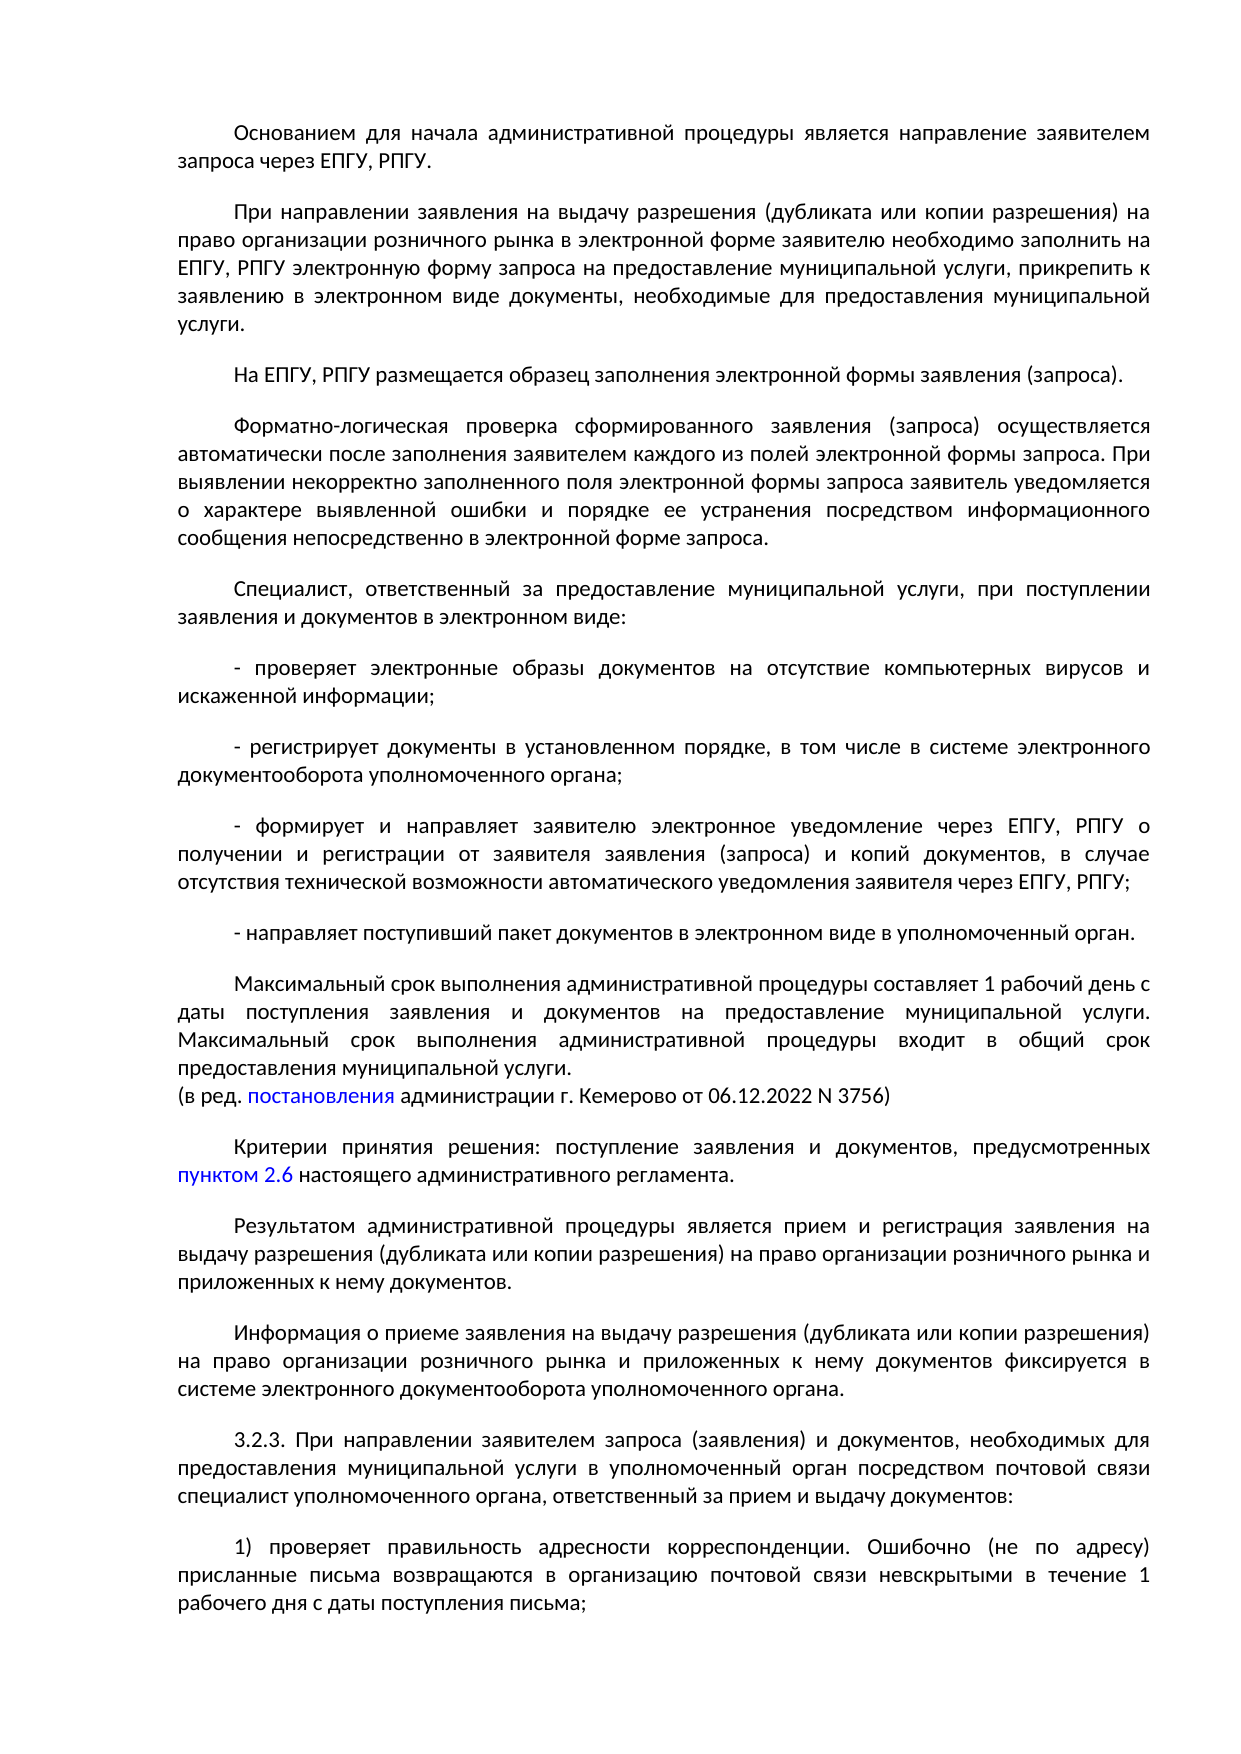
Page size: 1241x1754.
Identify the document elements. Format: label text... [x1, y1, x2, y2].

text На ЕПГУ, РПГУ размещается образец заполнения электронной формы заявления (запроса). [177, 360, 1152, 388]
text Результатом административной процедуры является прием и регистрация заявления на выдачу разрешения (дубликата или копии разрешения) на право организации розничного рынка и приложенных к нему документов. [177, 1211, 1152, 1295]
text Специалист, ответственный за предоставление муниципальной услуги, при поступлении заявления и документов в электронном виде: [177, 574, 1152, 630]
text Критерии принятия решения: поступление заявления и документов, предусмотренных пунктом 2.6 настоящего административного регламента. [177, 1132, 1152, 1188]
text Информация о приеме заявления на выдачу разрешения (дубликата или копии разрешения) на право организации розничного рынка и приложенных к нему документов фиксируется в системе электронного документооборота уполномоченного органа. [177, 1318, 1152, 1402]
text - проверяет электронные образы документов на отсутствие компьютерных вирусов и искаженной информации; [177, 653, 1152, 709]
text - регистрирует документы в установленном порядке, в том числе в системе электронного документооборота уполномоченного органа; [177, 732, 1152, 788]
text 3.2.3. При направлении заявителем запроса (заявления) и документов, необходимых для предоставления муниципальной услуги в уполномоченный орган посредством почтовой связи специалист уполномоченного органа, ответственный за прием и выдачу документов: [177, 1425, 1152, 1509]
text При направлении заявления на выдачу разрешения (дубликата или копии разрешения) на право организации розничного рынка в электронной форме заявителю необходимо заполнить на ЕПГУ, РПГУ электронную форму запроса на предоставление муниципальной услуги, прикрепить к заявлению в электронном виде документы, необходимые для предоставления муниципальной услуги. [177, 197, 1152, 337]
text (в ред. постановления администрации г. Кемерово от 06.12.2022 N 3756) [177, 1081, 1152, 1109]
text Основанием для начала административной процедуры является направление заявителем запроса через ЕПГУ, РПГУ. [177, 118, 1152, 174]
text - формирует и направляет заявителю электронное уведомление через ЕПГУ, РПГУ о получении и регистрации от заявителя заявления (запроса) и копий документов, в случае отсутствия технической возможности автоматического уведомления заявителя через ЕПГУ, РПГУ; [177, 811, 1152, 895]
text 1) проверяет правильность адресности корреспонденции. Ошибочно (не по адресу) присланные письма возвращаются в организацию почтовой связи невскрытыми в течение 1 рабочего дня с даты поступления письма; [177, 1532, 1152, 1616]
text - направляет поступивший пакет документов в электронном виде в уполномоченный орган. [177, 918, 1152, 946]
text Максимальный срок выполнения административной процедуры составляет 1 рабочий день с даты поступления заявления и документов на предоставление муниципальной услуги. Максимальный срок выполнения административной процедуры входит в общий срок предоставления муниципальной услуги. [177, 969, 1152, 1081]
text Форматно-логическая проверка сформированного заявления (запроса) осуществляется автоматически после заполнения заявителем каждого из полей электронной формы запроса. При выявлении некорректно заполненного поля электронной формы запроса заявитель уведомляется о характере выявленной ошибки и порядке ее устранения посредством информационного сообщения непосредственно в электронной форме запроса. [177, 411, 1152, 551]
